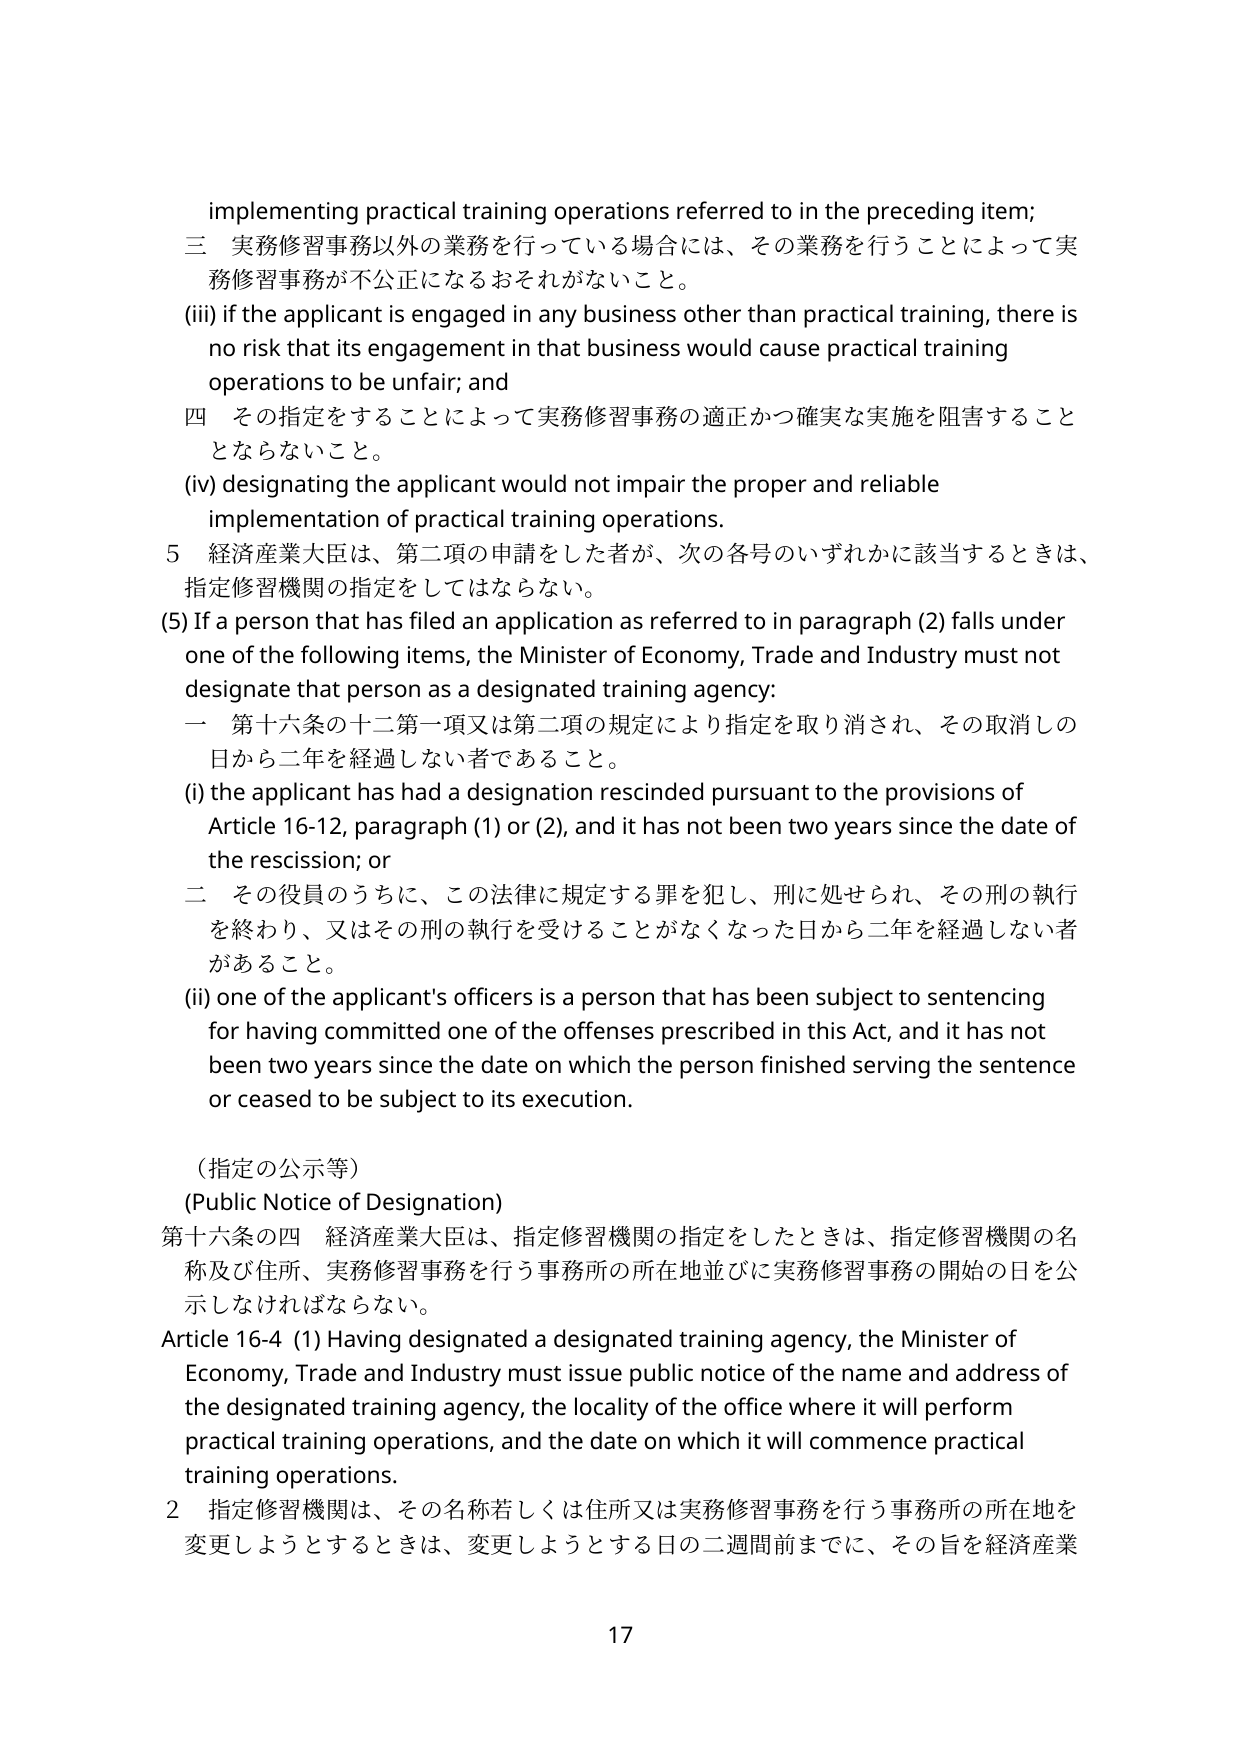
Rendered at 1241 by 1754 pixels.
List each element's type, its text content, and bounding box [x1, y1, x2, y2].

text 一 第十六条の十二第一項又は第二項の規定により指定を取り消され、その取消しの日から二年を経過しない者であること。 [184, 706, 1079, 774]
text （指定の公示等） [184, 1150, 1079, 1184]
text 第十六条の四 経済産業大臣は、指定修習機関の指定をしたときは、指定修習機関の名称及び住所、実務修習事務を行う事務所の所在地並びに実務修習事務の開始の日を公示しなければならない。 [161, 1219, 1079, 1321]
text (iv) designating the applicant would not impair the proper and reliable implementation of practical training operations. [184, 467, 1079, 535]
text (iii) if the applicant is engaged in any business other than practical training, there is no risk that its engagement in that business would cause practical training operations to be unfair; and [184, 296, 1079, 399]
text 四 その指定をすることによって実務修習事務の適正かつ確実な実施を阻害することとならないこと。 [184, 399, 1079, 467]
text 二 その役員のうちに、この法律に規定する罪を犯し、刑に処せられ、その刑の執行を終わり、又はその刑の執行を受けることがなくなった日から二年を経過しない者があること。 [184, 877, 1079, 979]
text 三 実務修習事務以外の業務を行っている場合には、その業務を行うことによって実務修習事務が不公正になるおそれがないこと。 [184, 228, 1079, 296]
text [184, 194, 1079, 228]
text (Public Notice of Designation) [184, 1184, 1079, 1219]
text (5) If a person that has filed an application as referred to in paragraph (2) falls under one of the following items, the Minister of Economy, Trade and Industry must not designate that person as a designated training agency: [161, 604, 1079, 706]
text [161, 1492, 1079, 1560]
text (ii) one of the applicant's officers is a person that has been subject to sentencing for having committed one of the offenses prescribed in this Act, and it has not been two years since the date on which the person finished serving the sentence or ceased to be subject to its execution. [184, 979, 1079, 1116]
text Article 16-4 (1) Having designated a designated training agency, the Minister of Economy, Trade and Industry must issue public notice of the name and address of the designated training agency, the locality of the office where it will perform practical training operations, and the date on which it will commence practical training operations. [161, 1321, 1079, 1492]
text ５ 経済産業大臣は、第二項の申請をした者が、次の各号のいずれかに該当するときは、指定修習機関の指定をしてはならない。 [161, 535, 1079, 604]
text (i) the applicant has had a designation rescinded pursuant to the provisions of Article 16-12, paragraph (1) or (2), and it has not been two years since the date of the rescission; or [184, 774, 1079, 877]
